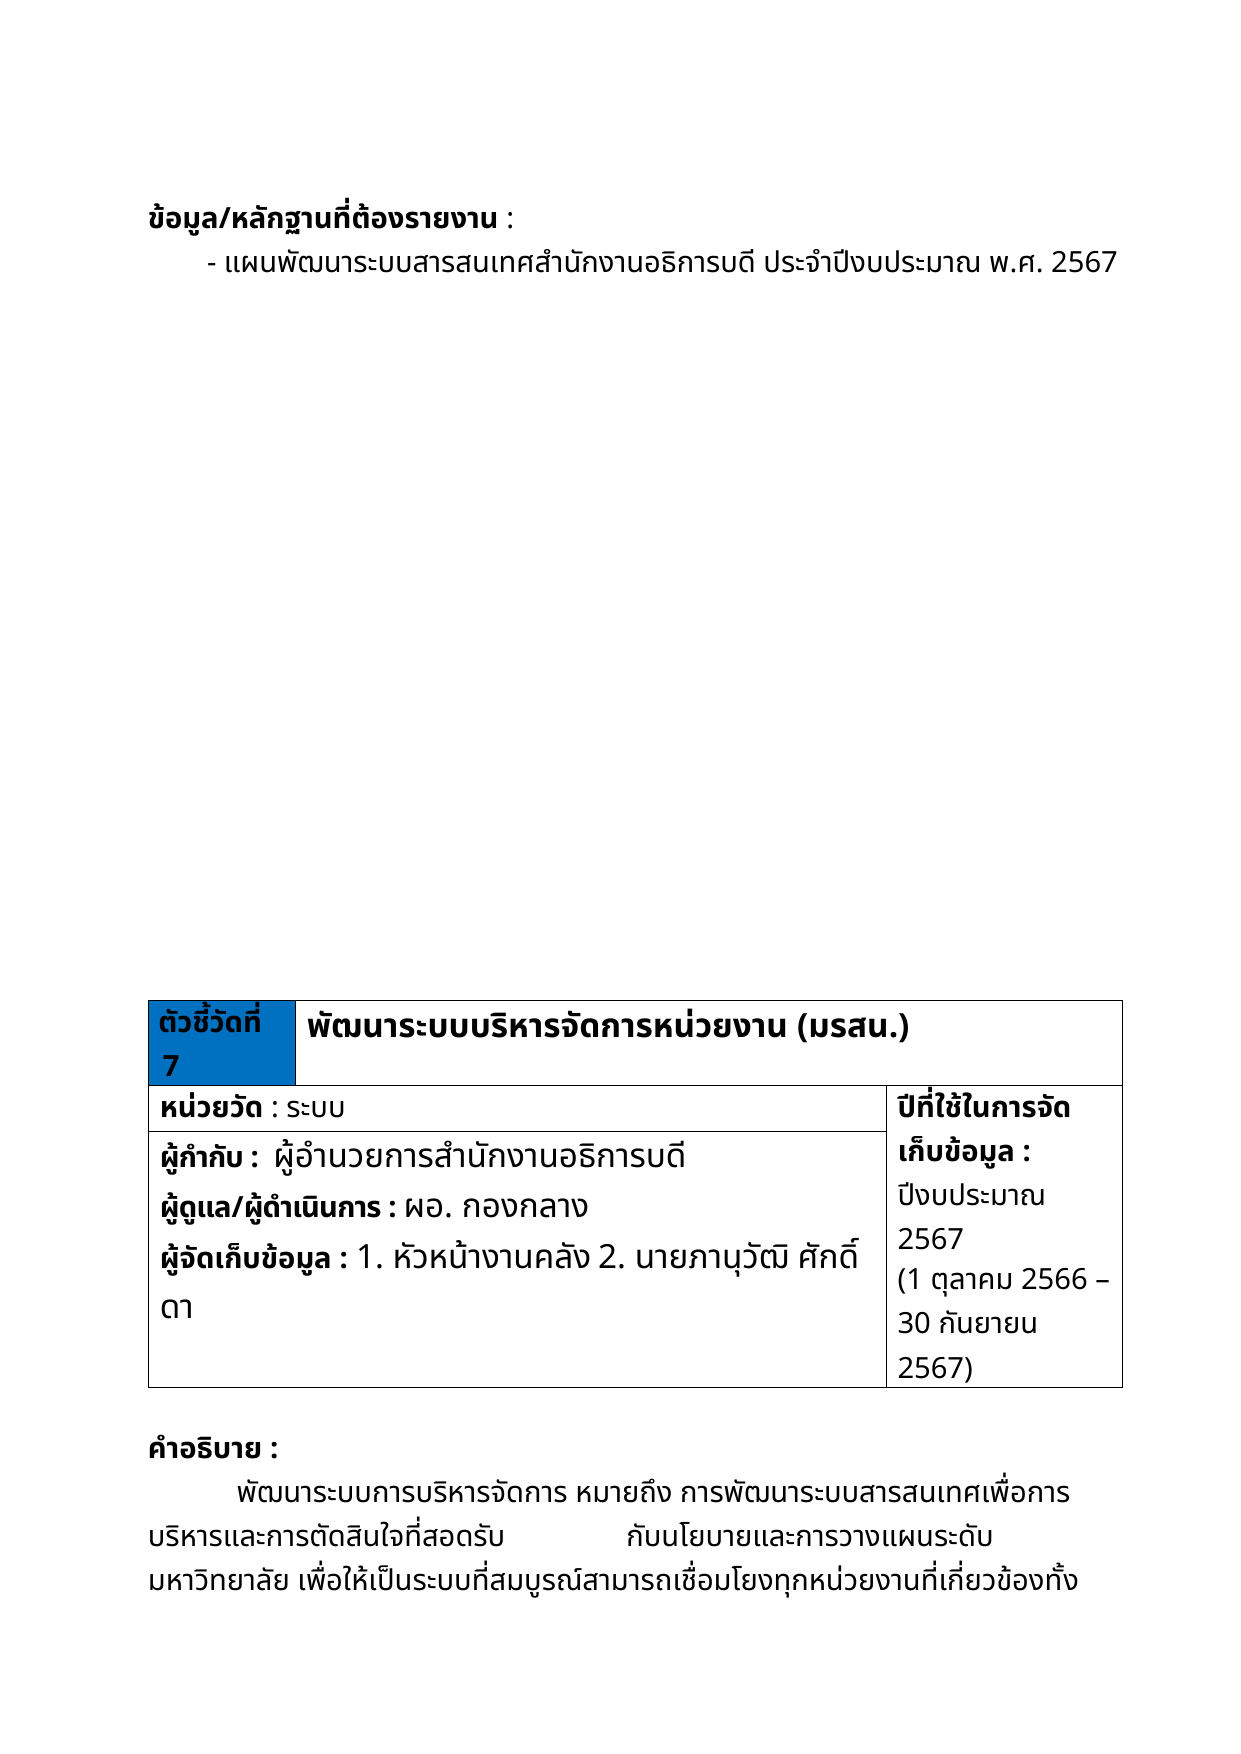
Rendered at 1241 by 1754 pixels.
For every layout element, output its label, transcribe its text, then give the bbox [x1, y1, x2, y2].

text - แผนพัฒนาระบบสารสนเทศสำนักงานอธิการบดี ประจำปีงบประมาณ พ.ศ. 2567 [148, 242, 1122, 286]
table_header พัฒนาระบบบริหารจัดการหน่วยงาน (มรสน.) [296, 1001, 1122, 1085]
text ข้อมูล/หลักฐานที่ต้องรายงาน : [148, 197, 1122, 242]
table_cell ผู้กำกับ : ผู้อำนวยการสำนักงานอธิการบดี ผู้ดูแล/ผู้ดำเนินการ : ผอ. กองกลาง ผู้จัดเก็บข้อมูล : 1. หัวหน้างานคลัง2. นายภานุวัฒิ ศักดิ์ดา [149, 1132, 886, 1387]
text คำอธิบาย : [148, 1427, 1122, 1472]
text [148, 1472, 1122, 1604]
table_cell ปีที่ใช้ในการจัดเก็บข้อมูล : ปีงบประมาณ 2567 (1 ตุลาคม 2566 – 30 กันยายน 2567) [887, 1086, 1122, 1387]
table_cell หน่วยวัด : ระบบ [149, 1086, 886, 1131]
table_header ตัวชี้วัดที่ 7 [149, 1001, 295, 1085]
